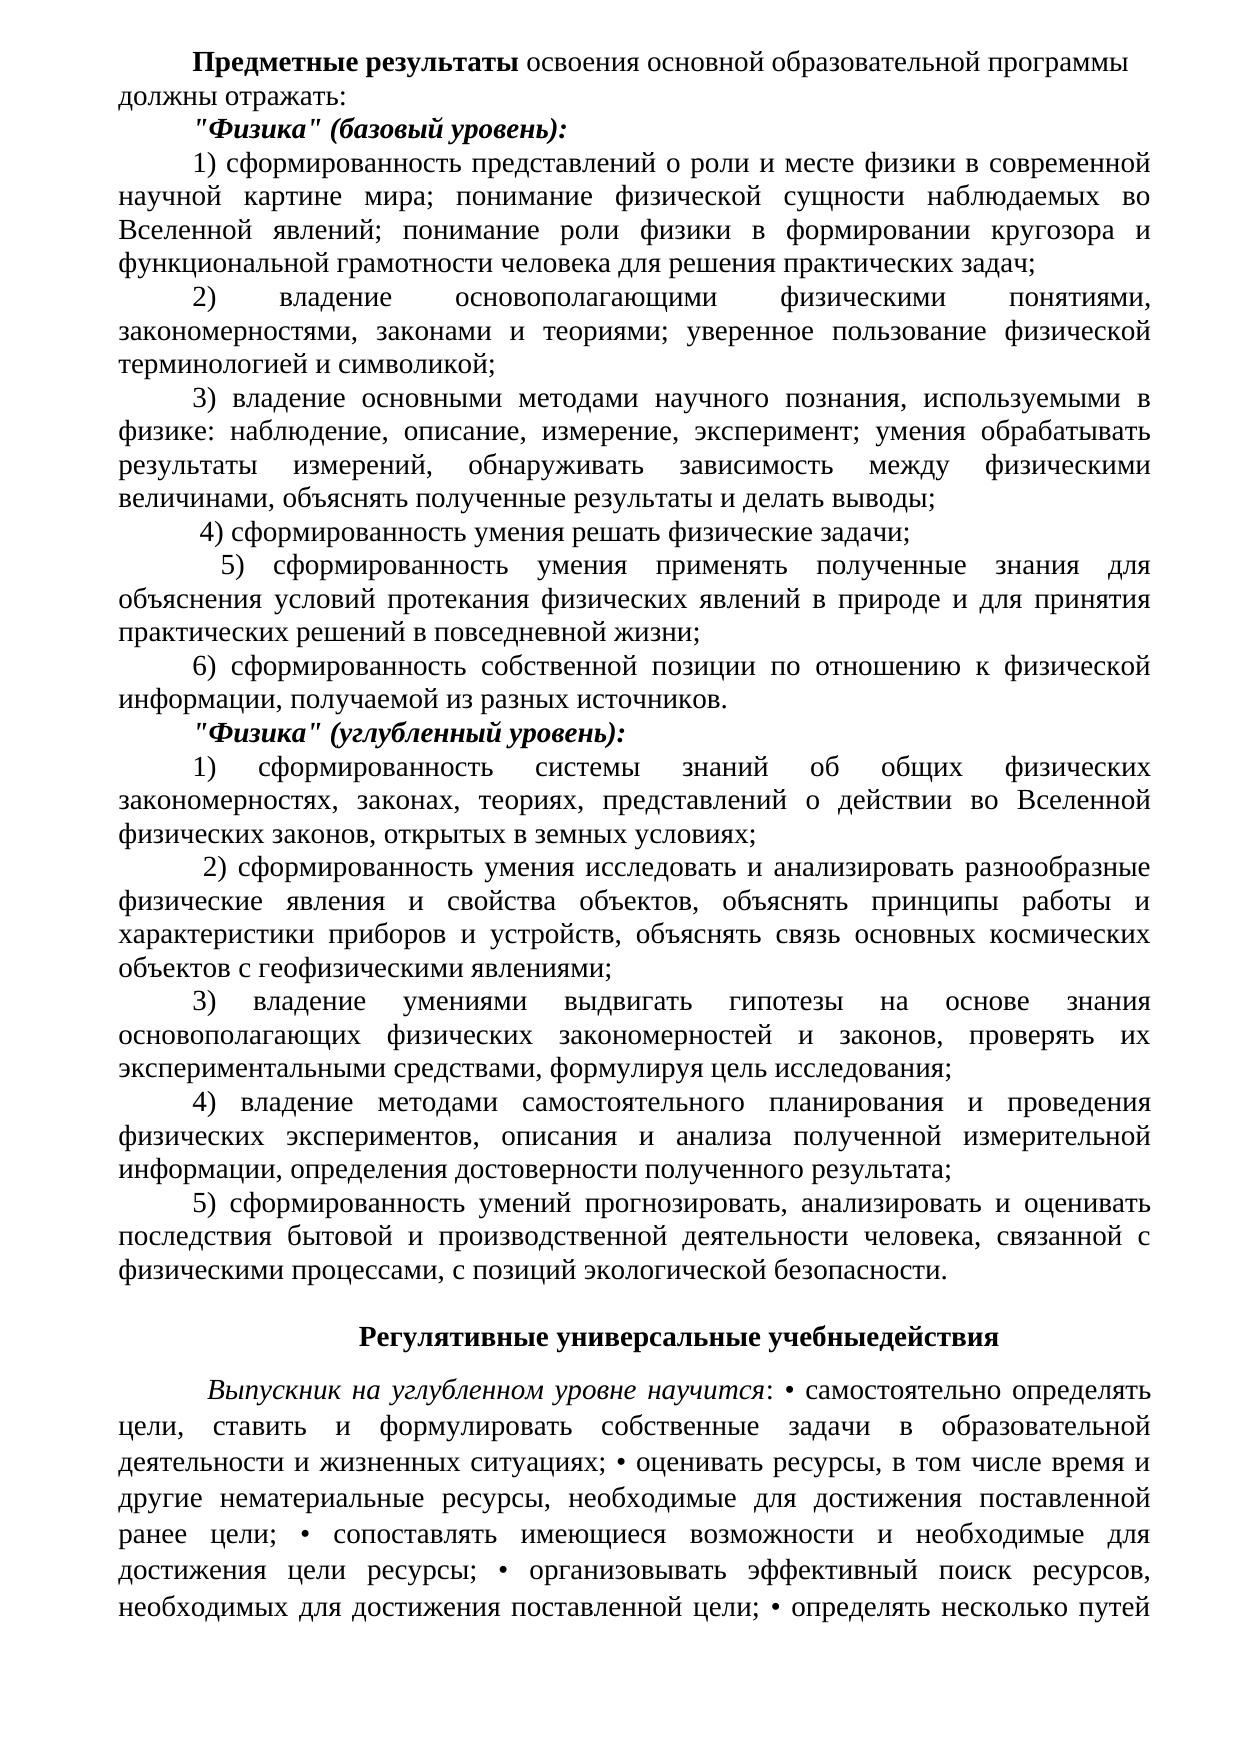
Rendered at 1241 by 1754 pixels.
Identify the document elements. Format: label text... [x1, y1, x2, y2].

text 5) сформированность умений прогнозировать, анализировать и оценивать последствия бытовой и производственной деятельности человека, связанной с физическими процессами, с позиций экологической безопасности. [118, 1185, 1152, 1285]
text 5) сформированность умения применять полученные знания для объяснения условий протекания физических явлений в природе и для принятия практических решений в повседневной жизни; [118, 547, 1152, 648]
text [118, 1372, 1152, 1622]
text Регулятивные универсальные учебныедействия [118, 1319, 1152, 1352]
text 1) сформированность системы знаний об общих физических закономерностях, законах, теориях, представлений о действии во Вселенной физических законов, открытых в земных условиях; [118, 749, 1152, 849]
text Предметные результаты освоения основной образовательной программы должны отражать: [118, 44, 1152, 111]
text 6) сформированность собственной позиции по отношению к физической информации, получаемой из разных источников. [118, 648, 1152, 715]
text "Физика" (углубленный уровень): [118, 715, 1152, 749]
text 2) сформированность умения исследовать и анализировать разнообразные физические явления и свойства объектов, объяснять принципы работы и характеристики приборов и устройств, объяснять связь основных космических объектов с геофизическими явлениями; [118, 849, 1152, 983]
text 4) сформированность умения решать физические задачи; [118, 514, 1152, 547]
text 1) сформированность представлений о роли и месте физики в современной научной картине мира; понимание физической сущности наблюдаемых во Вселенной явлений; понимание роли физики в формировании кругозора и функциональной грамотности человека для решения практических задач; [118, 145, 1152, 279]
text 3) владение основными методами научного познания, используемыми в физике: наблюдение, описание, измерение, эксперимент; умения обрабатывать результаты измерений, обнаруживать зависимость между физическими величинами, объяснять полученные результаты и делать выводы; [118, 380, 1152, 514]
text 4) владение методами самостоятельного планирования и проведения физических экспериментов, описания и анализа полученной измерительной информации, определения достоверности полученного результата; [118, 1084, 1152, 1185]
text 2) владение основополагающими физическими понятиями, закономерностями, законами и теориями; уверенное пользование физической терминологией и символикой; [118, 279, 1152, 380]
text 3) владение умениями выдвигать гипотезы на основе знания основополагающих физических закономерностей и законов, проверять их экспериментальными средствами, формулируя цель исследования; [118, 983, 1152, 1084]
text "Физика" (базовый уровень): [118, 111, 1152, 145]
